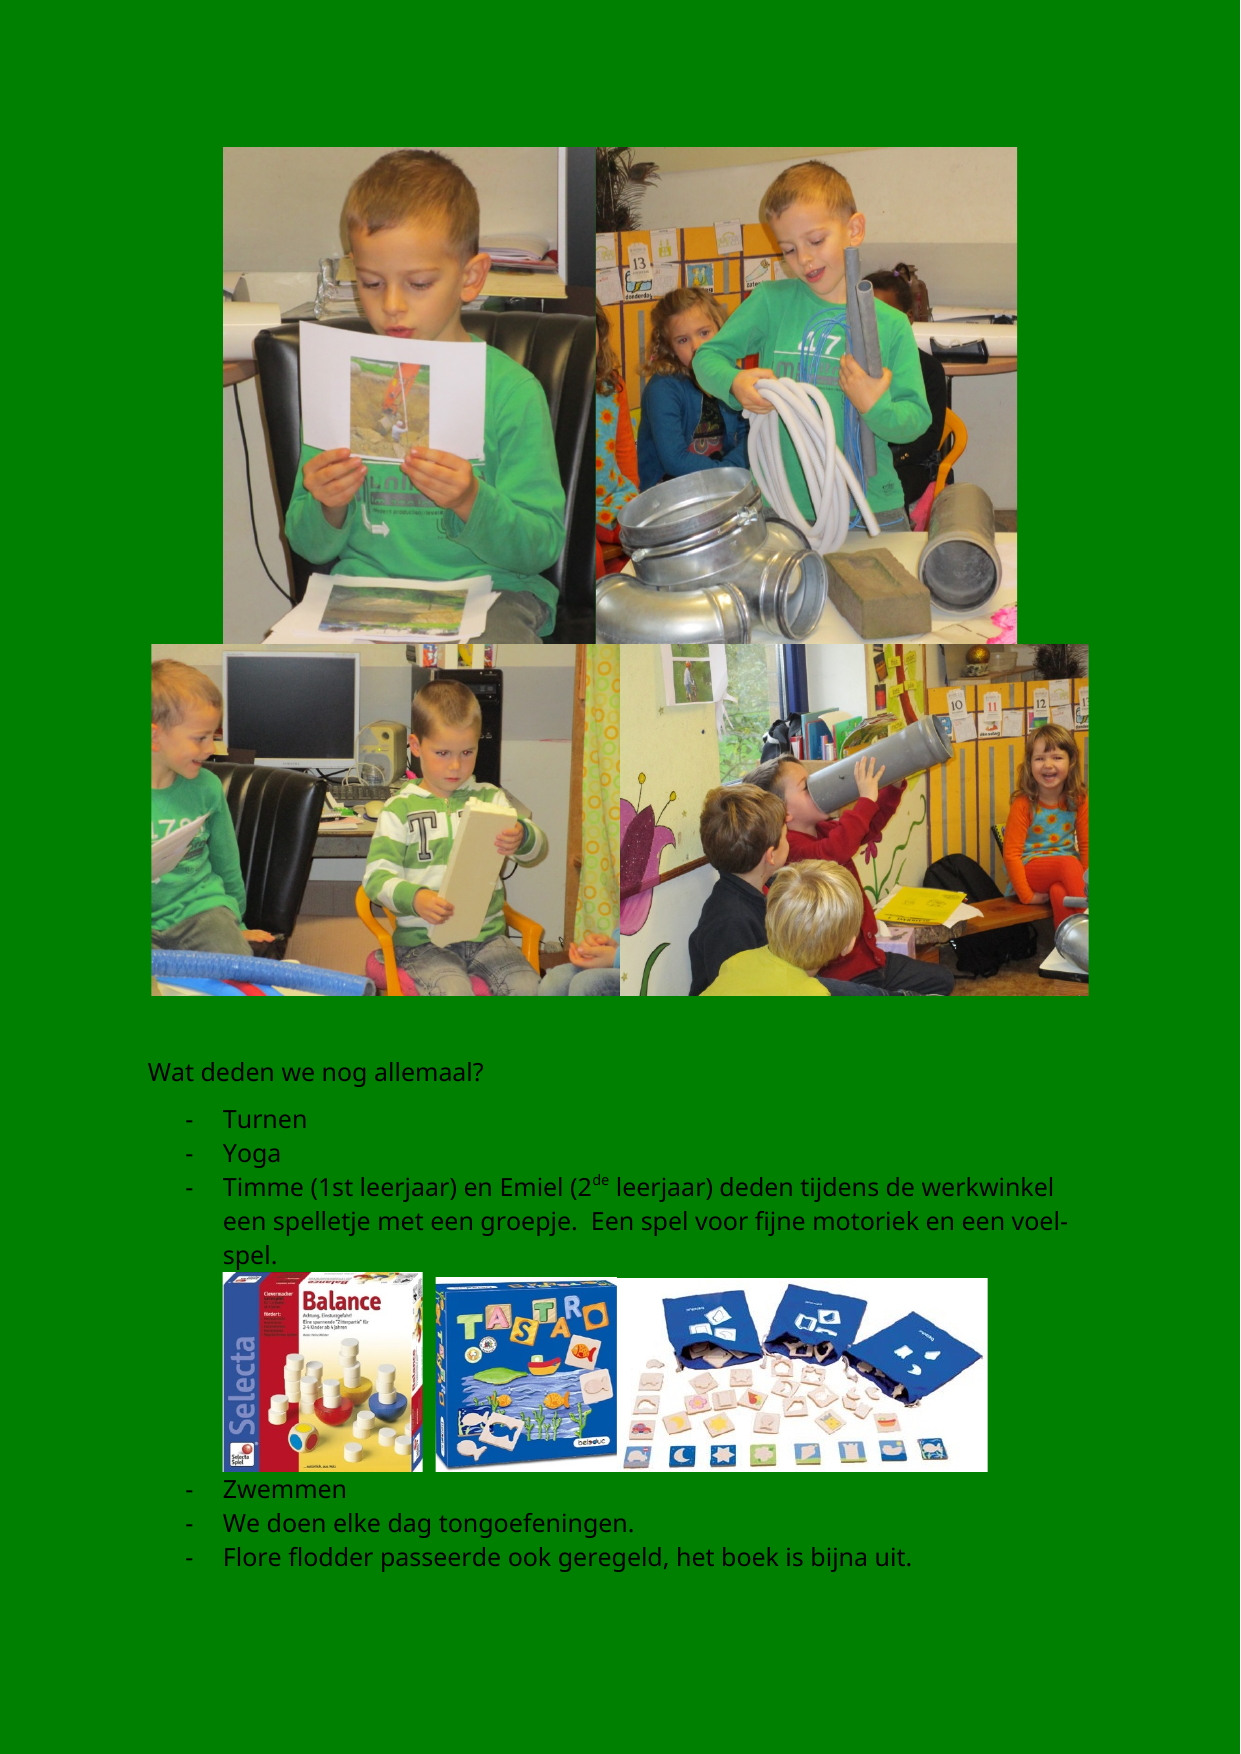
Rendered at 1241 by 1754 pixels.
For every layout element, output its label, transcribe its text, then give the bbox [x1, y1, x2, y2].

list Timme (1st leerjaar) en Emiel (2de leerjaar) deden tijdens de werkwinkel een spelletje met een groepje. Een spel voor fijne motoriek en een voel-spel. [185, 1170, 1093, 1272]
list Yoga [185, 1136, 1093, 1170]
list We doen elke dag tongoefeningen. [185, 1506, 1093, 1540]
list Zwemmen [185, 1472, 1093, 1506]
list Flore flodder passeerde ook geregeld, het boek is bijna uit. [185, 1540, 1093, 1574]
picture [435, 1277, 988, 1472]
list Turnen [185, 1102, 1093, 1136]
text Wat deden we nog allemaal? [148, 1055, 1093, 1089]
picture [222, 1272, 423, 1472]
picture [151, 147, 1089, 996]
